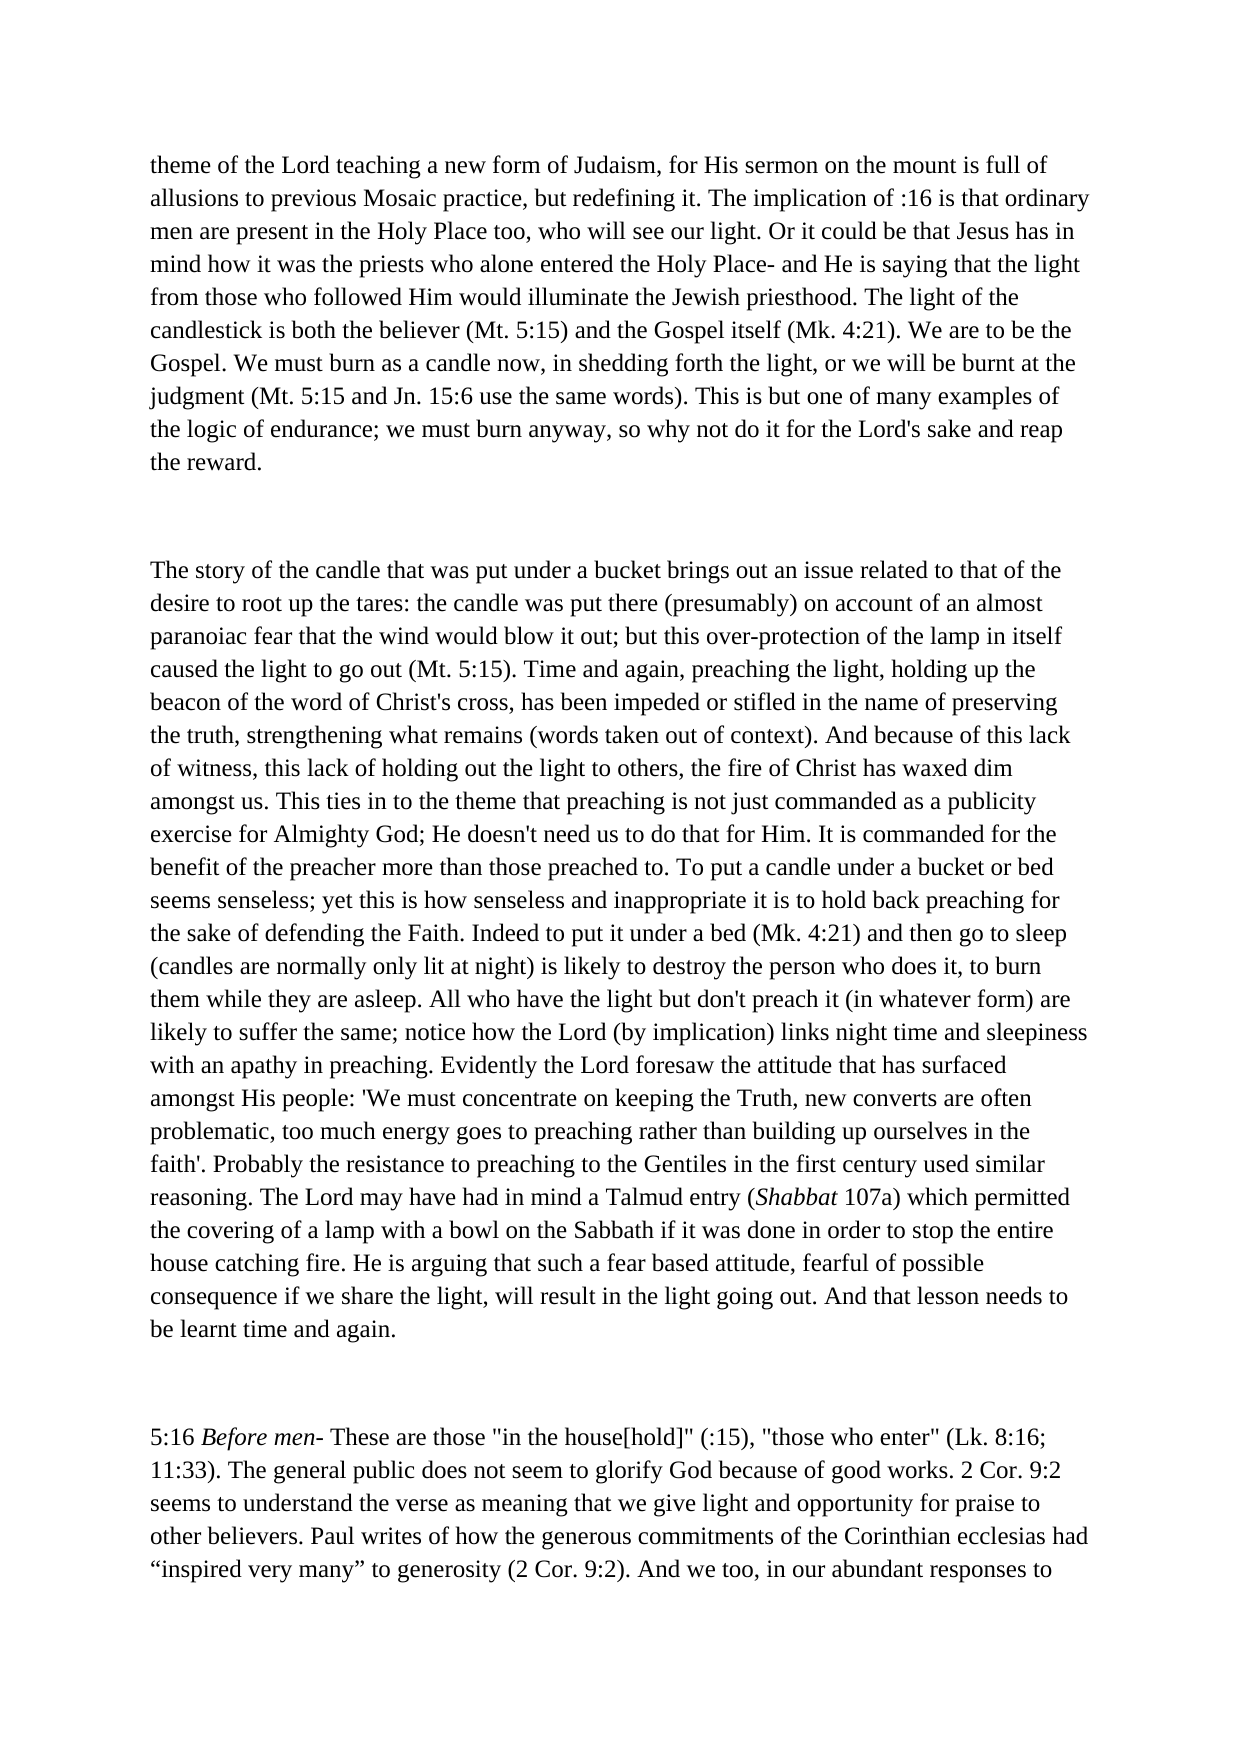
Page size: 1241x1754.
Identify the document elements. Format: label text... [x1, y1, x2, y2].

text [150, 1422, 1090, 1583]
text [150, 150, 1090, 476]
text The story of the candle that was put under a bucket brings out an issue related to that of the desire to root up the tares: the candle was put there (presumably) on account of an almost paranoiac fear that the wind would blow it out; but this over-protection of the lamp in itself caused the light to go out (Mt. 5:15). Time and again, preaching the light, holding up the beacon of the word of Christ's cross, has been impeded or stifled in the name of preserving the truth, strengthening what remains (words taken out of context). And because of this lack of witness, this lack of holding out the light to others, the fire of Christ has waxed dim amongst us. This ties in to the theme that preaching is not just commanded as a publicity exercise for Almighty God; He doesn't need us to do that for Him. It is commanded for the benefit of the preacher more than those preached to. To put a candle under a bucket or bed seems senseless; yet this is how senseless and inappropriate it is to hold back preaching for the sake of defending the Faith. Indeed to put it under a bed (Mk. 4:21) and then go to sleep (candles are normally only lit at night) is likely to destroy the person who does it, to burn them while they are asleep. All who have the light but don't preach it (in whatever form) are likely to suffer the same; notice how the Lord (by implication) links night time and sleepiness with an apathy in preaching. Evidently the Lord foresaw the attitude that has surfaced amongst His people: 'We must concentrate on keeping the Truth, new converts are often problematic, too much energy goes to preaching rather than building up ourselves in the faith'. Probably the resistance to preaching to the Gentiles in the first century used similar reasoning. The Lord may have had in mind a Talmud entry (Shabbat 107a) which permitted the covering of a lamp with a bowl on the Sabbath if it was done in order to stop the entire house catching fire. He is arguing that such a fear based attitude, fearful of possible consequence if we share the light, will result in the light going out. And that lesson needs to be learnt time and again. [150, 555, 1090, 1343]
